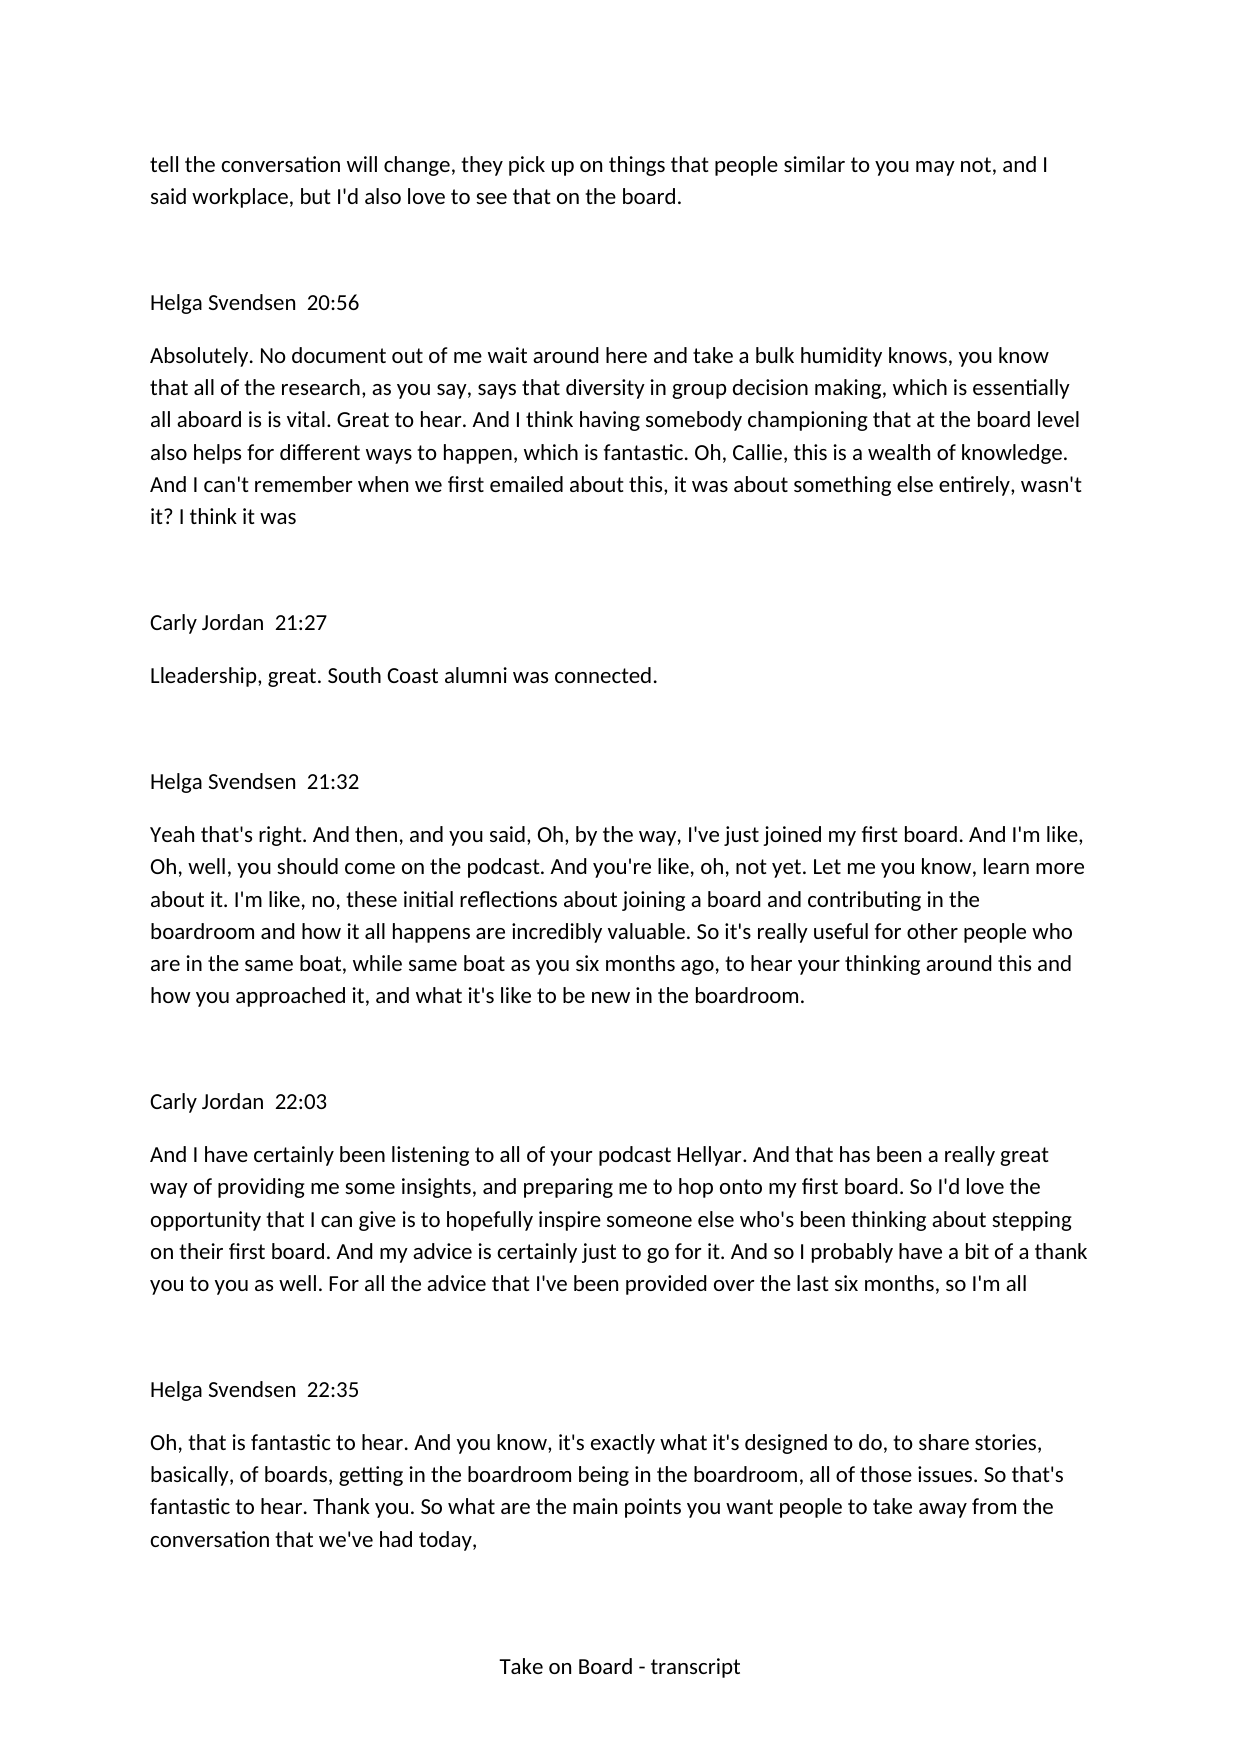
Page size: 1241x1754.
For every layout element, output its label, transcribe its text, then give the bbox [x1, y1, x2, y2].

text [150, 150, 1090, 210]
text Helga Svendsen 21:32 [150, 767, 1090, 795]
text Carly Jordan 21:27 [150, 608, 1090, 636]
text Helga Svendsen 20:56 [150, 288, 1090, 316]
text Helga Svendsen 22:35 [150, 1375, 1090, 1403]
text And I have certainly been listening to all of your podcast Hellyar. And that has been a really great way of providing me some insights, and preparing me to hop onto my first board. So I'd love the opportunity that I can give is to hopefully inspire someone else who's been thinking about stepping on their first board. And my advice is certainly just to go for it. And so I probably have a bit of a thank you to you as well. For all the advice that I've been provided over the last six months, so I'm all [150, 1140, 1090, 1297]
text Lleadership, great. South Coast alumni was connected. [150, 661, 1090, 689]
text Yeah that's right. And then, and you said, Oh, by the way, I've just joined my first board. And I'm like, Oh, well, you should come on the podcast. And you're like, oh, not yet. Let me you know, learn more about it. I'm like, no, these initial reflections about joining a board and contributing in the boardroom and how it all happens are incredibly valuable. So it's really useful for other people who are in the same boat, while same boat as you six months ago, to hear your thinking around this and how you approached it, and what it's like to be new in the boardroom. [150, 820, 1090, 1009]
text Absolutely. No document out of me wait around here and take a bulk humidity knows, you know that all of the research, as you say, says that diversity in group decision making, which is essentially all aboard is is vital. Great to hear. And I think having somebody championing that at the board level also helps for different ways to happen, which is fantastic. Oh, Callie, this is a wealth of knowledge. And I can't remember when we first emailed about this, it was about something else entirely, wasn't it? I think it was [150, 341, 1090, 530]
text Oh, that is fantastic to hear. And you know, it's exactly what it's designed to do, to share stories, basically, of boards, getting in the boardroom being in the boardroom, all of those issues. So that's fantastic to hear. Thank you. So what are the main points you want people to take away from the conversation that we've had today, [150, 1428, 1090, 1553]
text Carly Jordan 22:03 [150, 1087, 1090, 1115]
